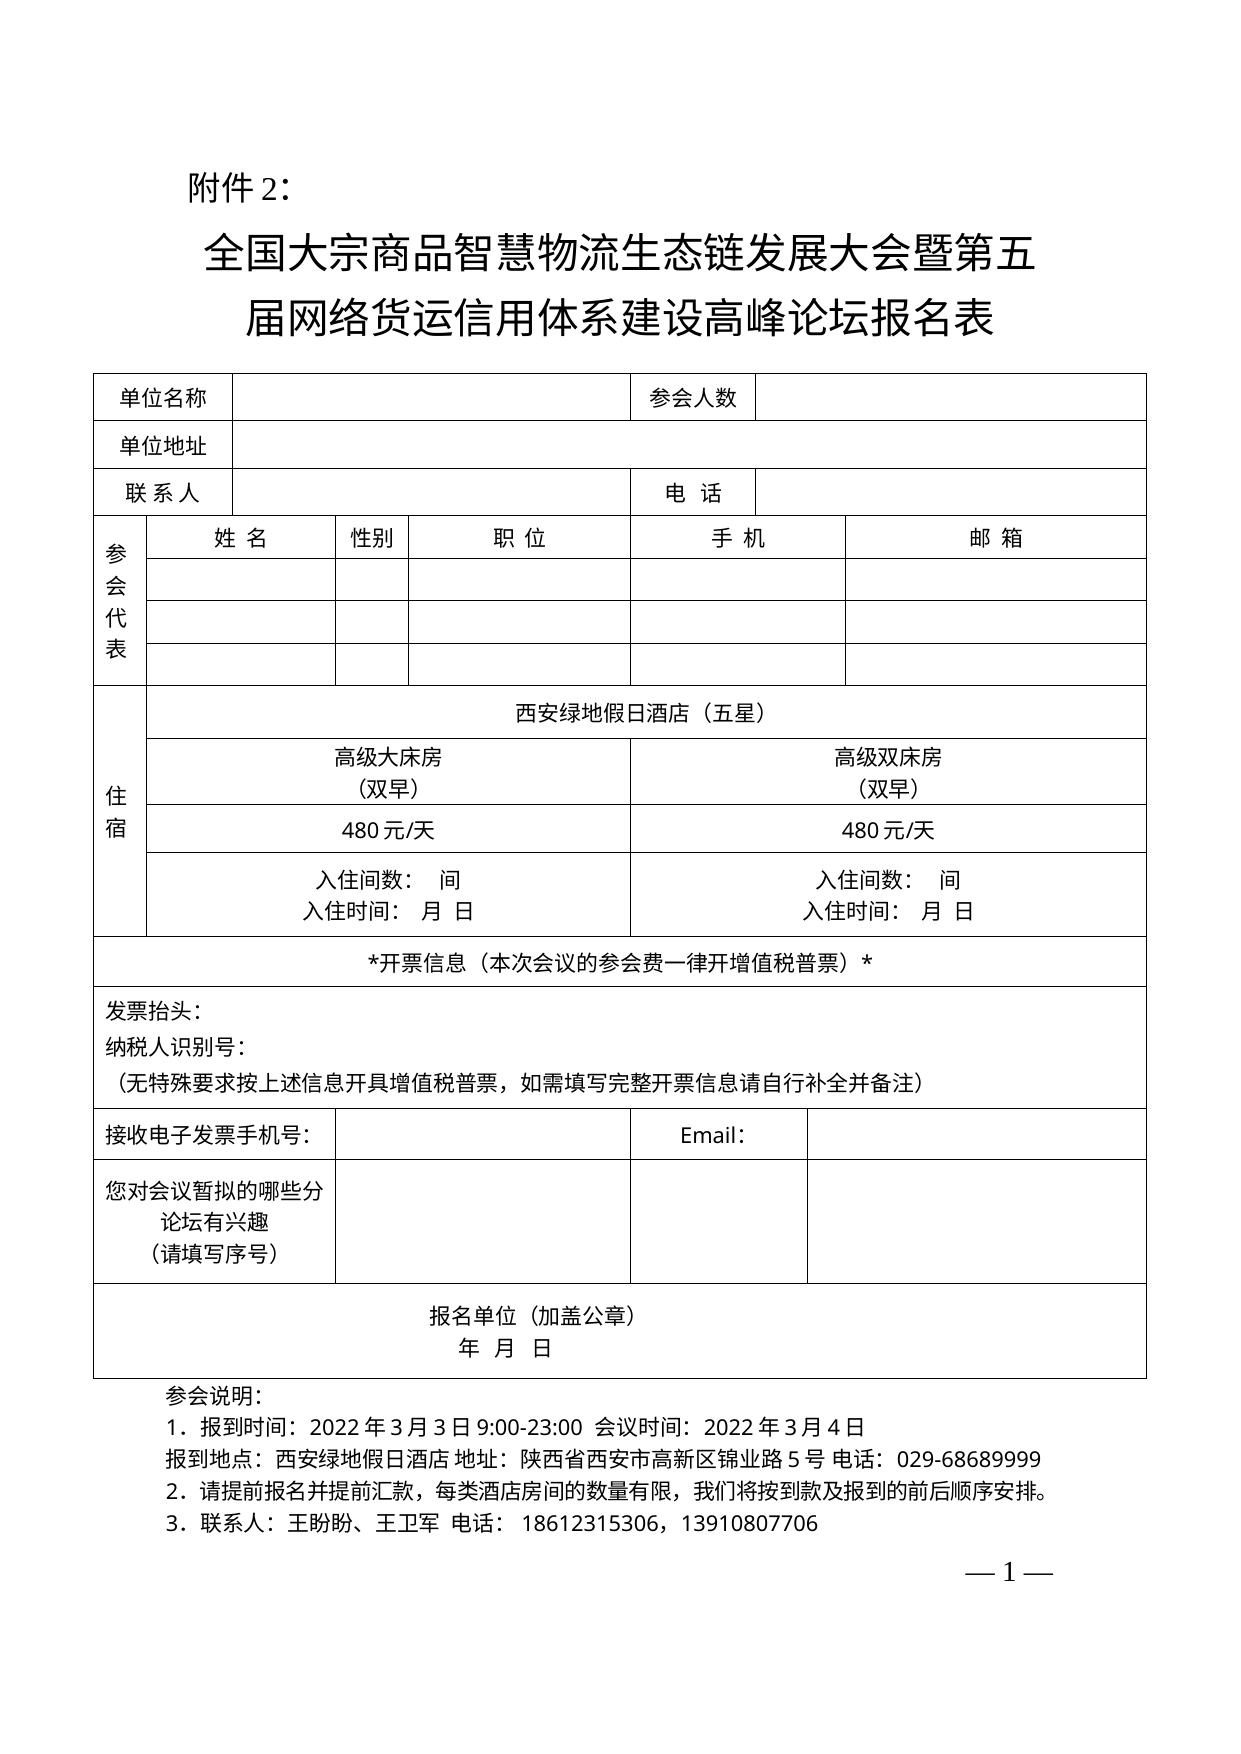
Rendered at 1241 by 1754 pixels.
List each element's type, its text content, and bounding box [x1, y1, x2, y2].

text 3．联系人：王盼盼、王卫军 电话： 18612315306，13910807706 [166, 1506, 1074, 1537]
text 报到地点：西安绿地假日酒店 地址：陕西省西安市高新区锦业路5号 电话：029-68689999 [166, 1442, 1074, 1474]
table_cell 入住间数： 间 入住时间： 月 日 [631, 853, 1146, 936]
table_cell 参 会 代 表 [94, 516, 146, 685]
table_cell 西安绿地假日酒店（五星） [147, 686, 1146, 738]
table_cell [846, 559, 1146, 600]
table_cell [756, 469, 1146, 515]
table_cell [846, 601, 1146, 642]
table_cell [233, 469, 630, 515]
table_cell 联 系 人 [94, 469, 232, 515]
table_cell [336, 559, 408, 600]
text 2．请提前报名并提前汇款，每类酒店房间的数量有限，我们将按到款及报到的前后顺序安排。 [166, 1474, 1074, 1506]
table_cell [147, 644, 335, 685]
text 1．报到时间：2022年3月3日9:00-23:00 会议时间：2022年3月4日 [166, 1410, 1074, 1442]
table_cell [147, 601, 335, 642]
table_cell [336, 601, 408, 642]
table_cell [336, 644, 408, 685]
table_cell [808, 1160, 1146, 1283]
table_cell 480元/天 [631, 805, 1146, 852]
table_cell *开票信息（本次会议的参会费一律开增值税普票）* [94, 937, 1146, 986]
table_cell 姓 名 [147, 516, 335, 557]
table_cell [631, 1160, 807, 1283]
table_cell 您对会议暂拟的哪些分论坛有兴趣 （请填写序号） [94, 1160, 335, 1283]
table_cell 职 位 [409, 516, 630, 557]
table_cell 住 宿 [94, 686, 146, 936]
table_cell 邮 箱 [846, 516, 1146, 557]
table_cell [409, 559, 630, 600]
table_cell 入住间数： 间 入住时间： 月 日 [147, 853, 630, 936]
table_header [756, 374, 1146, 420]
table_cell 性别 [336, 516, 408, 557]
table_cell [409, 644, 630, 685]
table_cell 480元/天 [147, 805, 630, 852]
table_cell [631, 644, 845, 685]
table_cell [147, 559, 335, 600]
table_cell [336, 1160, 630, 1283]
table_cell 单位地址 [94, 421, 232, 468]
table_cell 电 话 [631, 469, 755, 515]
table_cell Email： [631, 1109, 807, 1158]
text 全国大宗商品智慧物流生态链发展大会暨第五届网络货运信用体系建设高峰论坛报名表 [187, 218, 1053, 348]
table_header [233, 374, 630, 420]
table_cell [808, 1109, 1146, 1158]
table_cell [631, 559, 845, 600]
table_cell [233, 421, 1146, 468]
text 附件2： [187, 153, 1053, 218]
table_cell 高级双床房 （双早） [631, 739, 1146, 804]
text 参会说明： [166, 1379, 1074, 1410]
table_cell 高级大床房 （双早） [147, 739, 630, 804]
table_cell 发票抬头： 纳税人识别号： （无特殊要求按上述信息开具增值税普票，如需填写完整开票信息请自行补全并备注） [94, 987, 1146, 1108]
table_cell [631, 601, 845, 642]
table_header 单位名称 [94, 374, 232, 420]
table_cell [409, 601, 630, 642]
table_cell 接收电子发票手机号： [94, 1109, 335, 1158]
table_cell 报名单位（加盖公章） 年 月 日 [94, 1284, 1146, 1378]
table_cell 手 机 [631, 516, 845, 557]
table_header 参会人数 [631, 374, 755, 420]
table_cell [336, 1109, 630, 1158]
table_cell [846, 644, 1146, 685]
